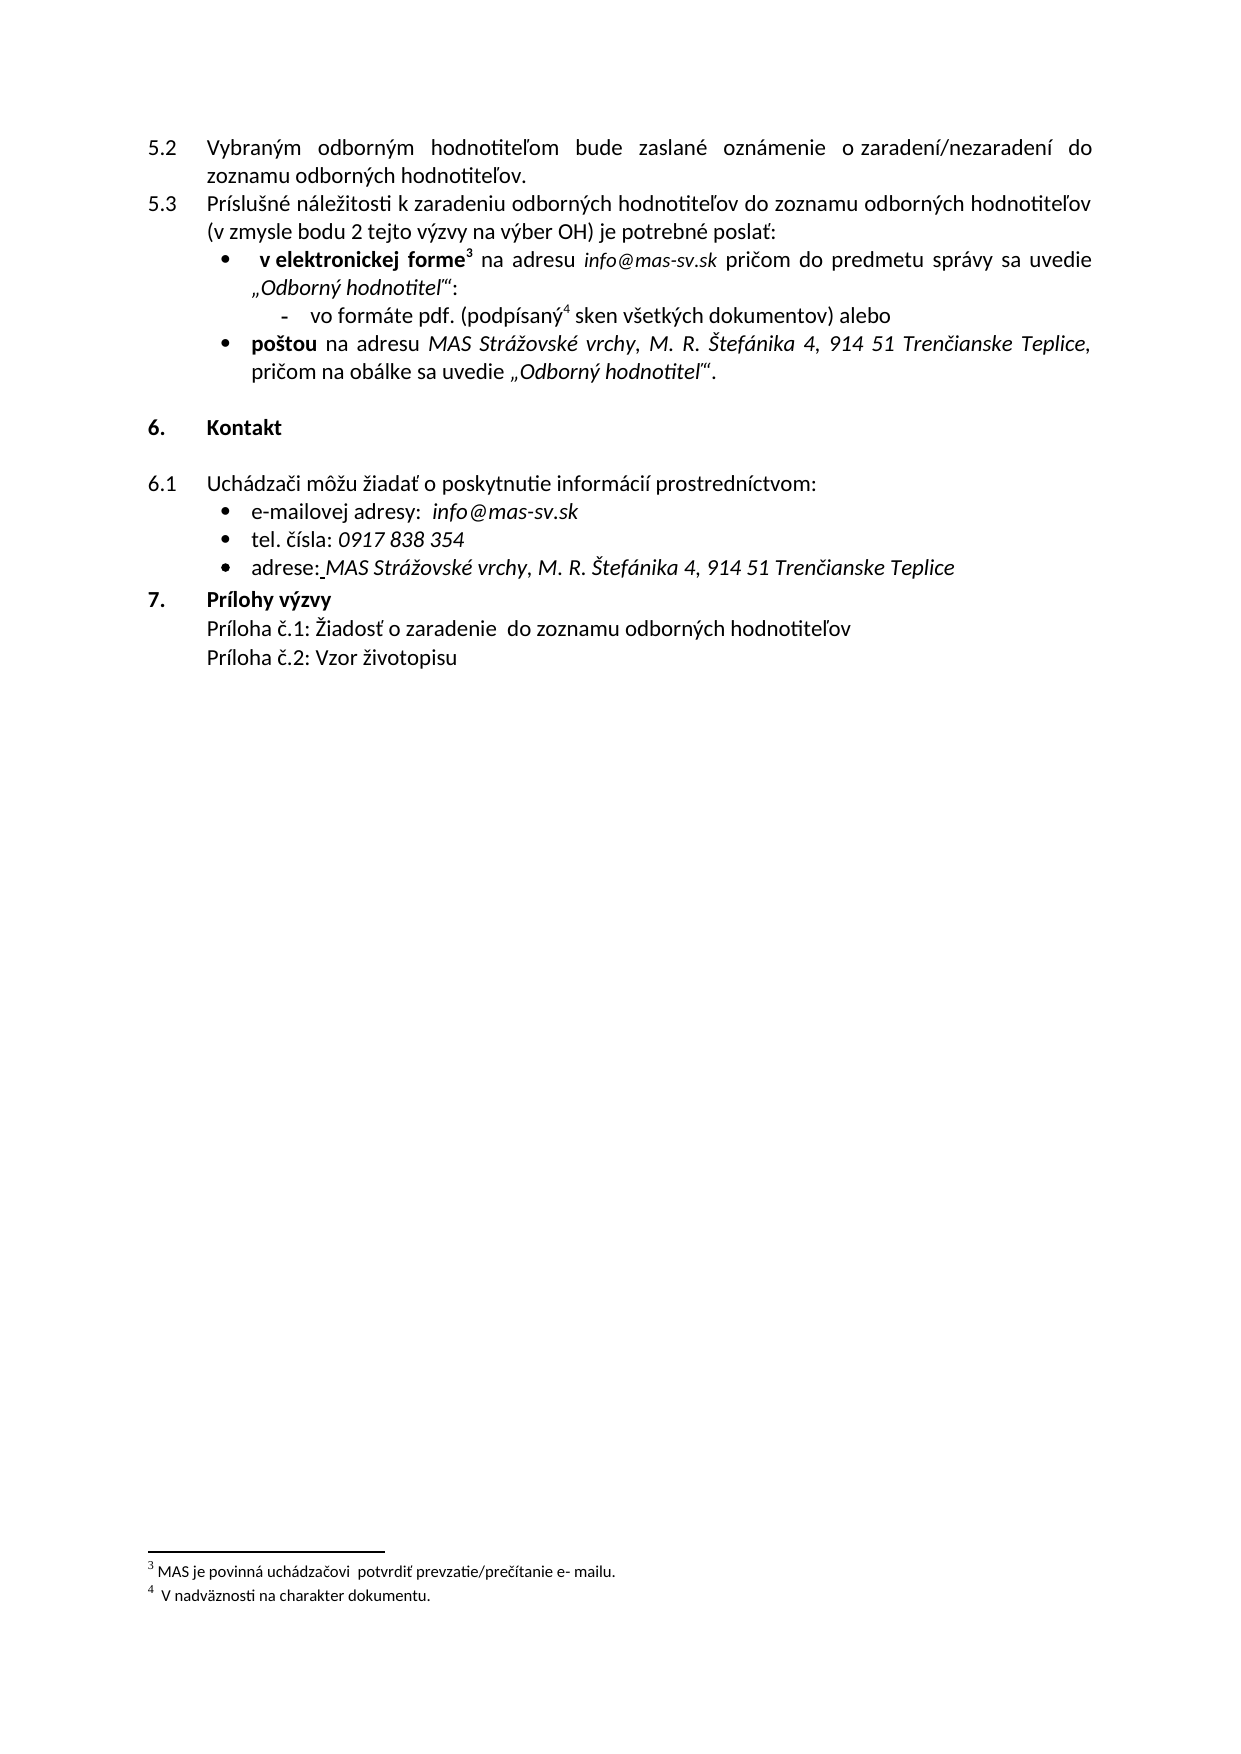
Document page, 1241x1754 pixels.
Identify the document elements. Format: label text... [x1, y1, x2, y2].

list adrese: MAS Strážovské vrchy, M. R. Štefánika 4, 914 51 Trenčianske Teplice [221, 553, 1093, 581]
list Prílohy výzvy [148, 581, 1093, 614]
list Príloha č.1: Žiadosť o zaradenie do zoznamu odborných hodnotiteľov [207, 614, 1093, 643]
list Príslušné náležitosti k zaradeniu odborných hodnotiteľov do zoznamu odborných hodnotiteľov (v zmysle bodu 2 tejto výzvy na výber OH) je potrebné poslať: [148, 189, 1093, 245]
list v elektronickej forme na adresu info@mas-sv.sk pričom do predmetu správy sa uvedie „Odborný hodnotiteľ“: [221, 245, 1093, 301]
list vo formáte pdf. (podpísaný sken všetkých dokumentov) alebo [281, 301, 1093, 329]
list e-mailovej adresy: info@mas-sv.sk [221, 497, 1093, 525]
list tel. čísla: 0917 838 354 [221, 525, 1093, 553]
list Vybraným odborným hodnotiteľom bude zaslané oznámenie o zaradení/nezaradení do zoznamu odborných hodnotiteľov. [148, 133, 1093, 189]
list poštou na adresu MAS Strážovské vrchy, M. R. Štefánika 4, 914 51 Trenčianske Teplice, pričom na obálke sa uvedie „Odborný hodnotiteľ“. [221, 329, 1093, 385]
list Príloha č.2: Vzor životopisu [207, 643, 1093, 671]
list Kontakt [148, 413, 1093, 441]
list Uchádzači môžu žiadať o poskytnutie informácií prostredníctvom: [148, 469, 1093, 497]
